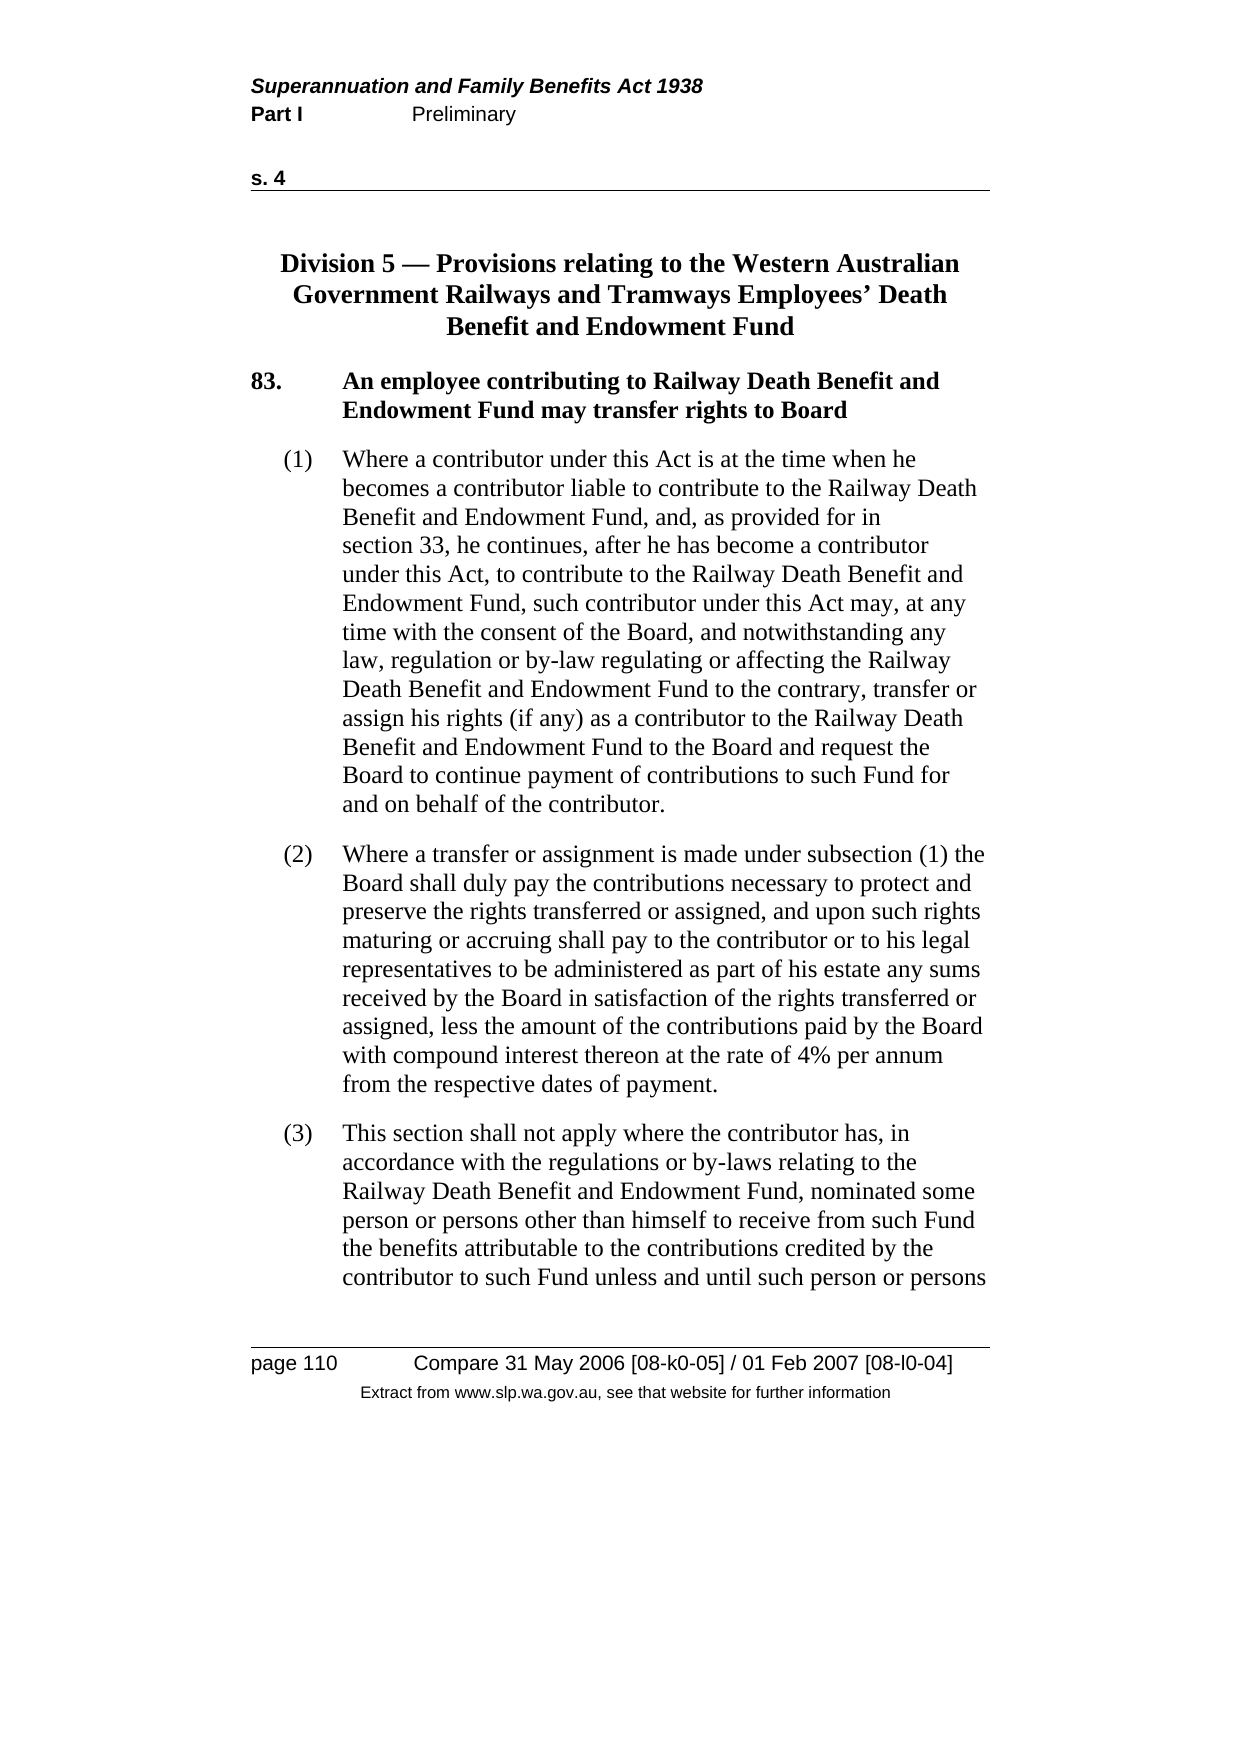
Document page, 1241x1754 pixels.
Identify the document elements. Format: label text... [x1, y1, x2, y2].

text (2) Where a transfer or assignment is made under subsection (1) the Board shall duly pay the contributions necessary to protect and preserve the rights transferred or assigned, and upon such rights maturing or accruing shall pay to the contributor or to his legal representatives to be administered as part of his estate any sums received by the Board in satisfaction of the rights transferred or assigned, less the amount of the contributions paid by the Board with compound interest thereon at the rate of 4% per annum from the respective dates of payment. [251, 839, 990, 1098]
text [251, 1118, 990, 1291]
subtitle 83. An employee contributing to Railway Death Benefit and Endowment Fund may transfer rights to Board [251, 366, 990, 423]
text (1) Where a contributor under this Act is at the time when he becomes a contributor liable to contribute to the Railway Death Benefit and Endowment Fund, and, as provided for in section 33, he continues, after he has become a contributor under this Act, to contribute to the Railway Death Benefit and Endowment Fund, such contributor under this Act may, at any time with the consent of the Board, and notwithstanding any law, regulation or by-law regulating or affecting the Railway Death Benefit and Endowment Fund to the contrary, transfer or assign his rights (if any) as a contributor to the Railway Death Benefit and Endowment Fund to the Board and request the Board to continue payment of contributions to such Fund for and on behalf of the contributor. [251, 444, 990, 818]
subtitle Division 5 — Provisions relating to the Western Australian Government Railways and Tramways Employees’ Death Benefit and Endowment Fund [251, 247, 990, 341]
